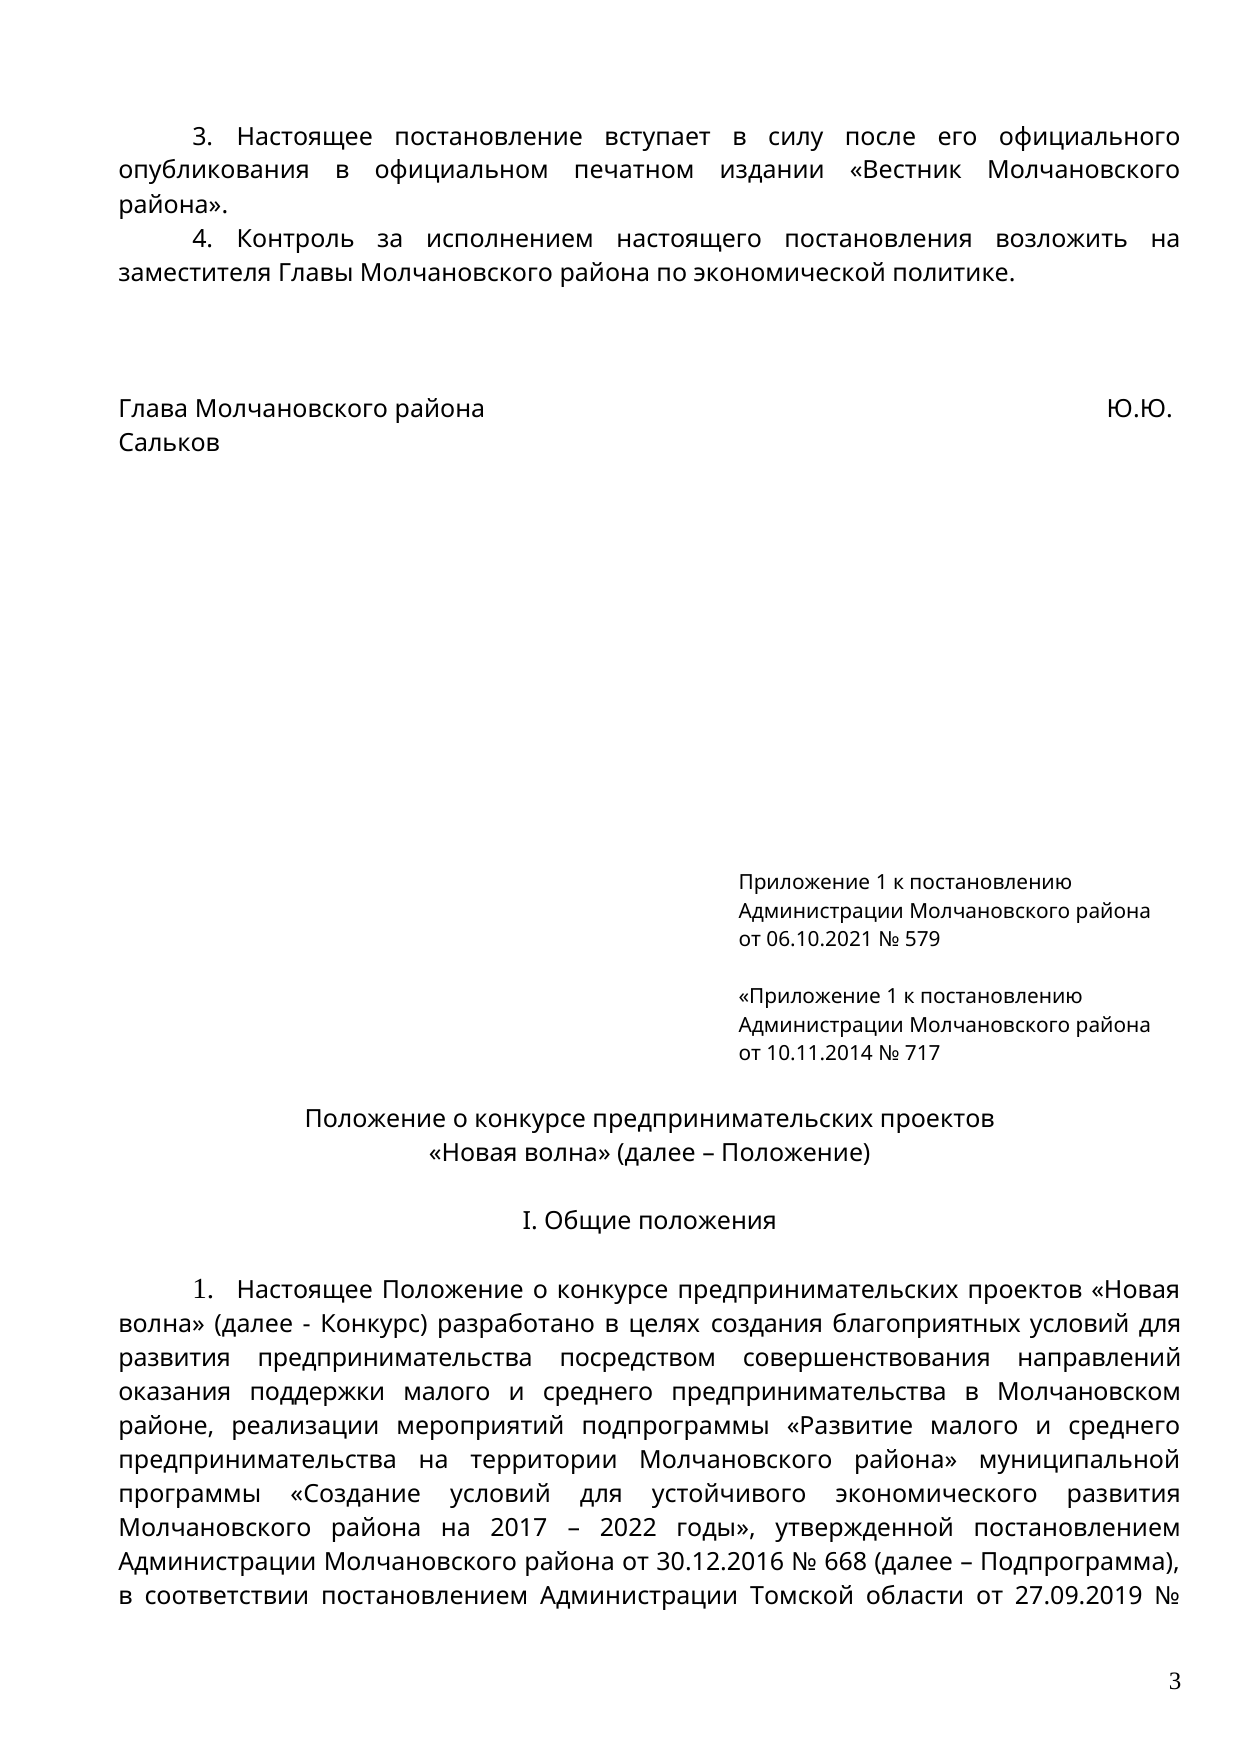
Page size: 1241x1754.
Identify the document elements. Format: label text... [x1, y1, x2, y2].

text от 10.11.2014 № 717 [738, 1038, 1181, 1067]
text Администрации Молчановского района [738, 1010, 1181, 1038]
text I. Общие положения [118, 1203, 1181, 1237]
text от 06.10.2021 № 579 [738, 924, 1181, 953]
text Приложение 1 к постановлению [738, 867, 1181, 896]
text Администрации Молчановского района [738, 896, 1181, 924]
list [118, 1271, 1181, 1612]
text «Новая волна» (далее – Положение) [118, 1135, 1181, 1169]
text Глава Молчановского района Ю.Ю. Сальков [118, 391, 1181, 459]
list Контроль за исполнением настоящего постановления возложить на заместителя Главы Молчановского района по экономической политике. [118, 220, 1181, 288]
list Настоящее постановление вступает в силу после его официального опубликования в официальном печатном издании «Вестник Молчановского района». [118, 118, 1181, 220]
text «Приложение 1 к постановлению [738, 981, 1181, 1010]
text Положение о конкурсе предпринимательских проектов [118, 1101, 1181, 1135]
